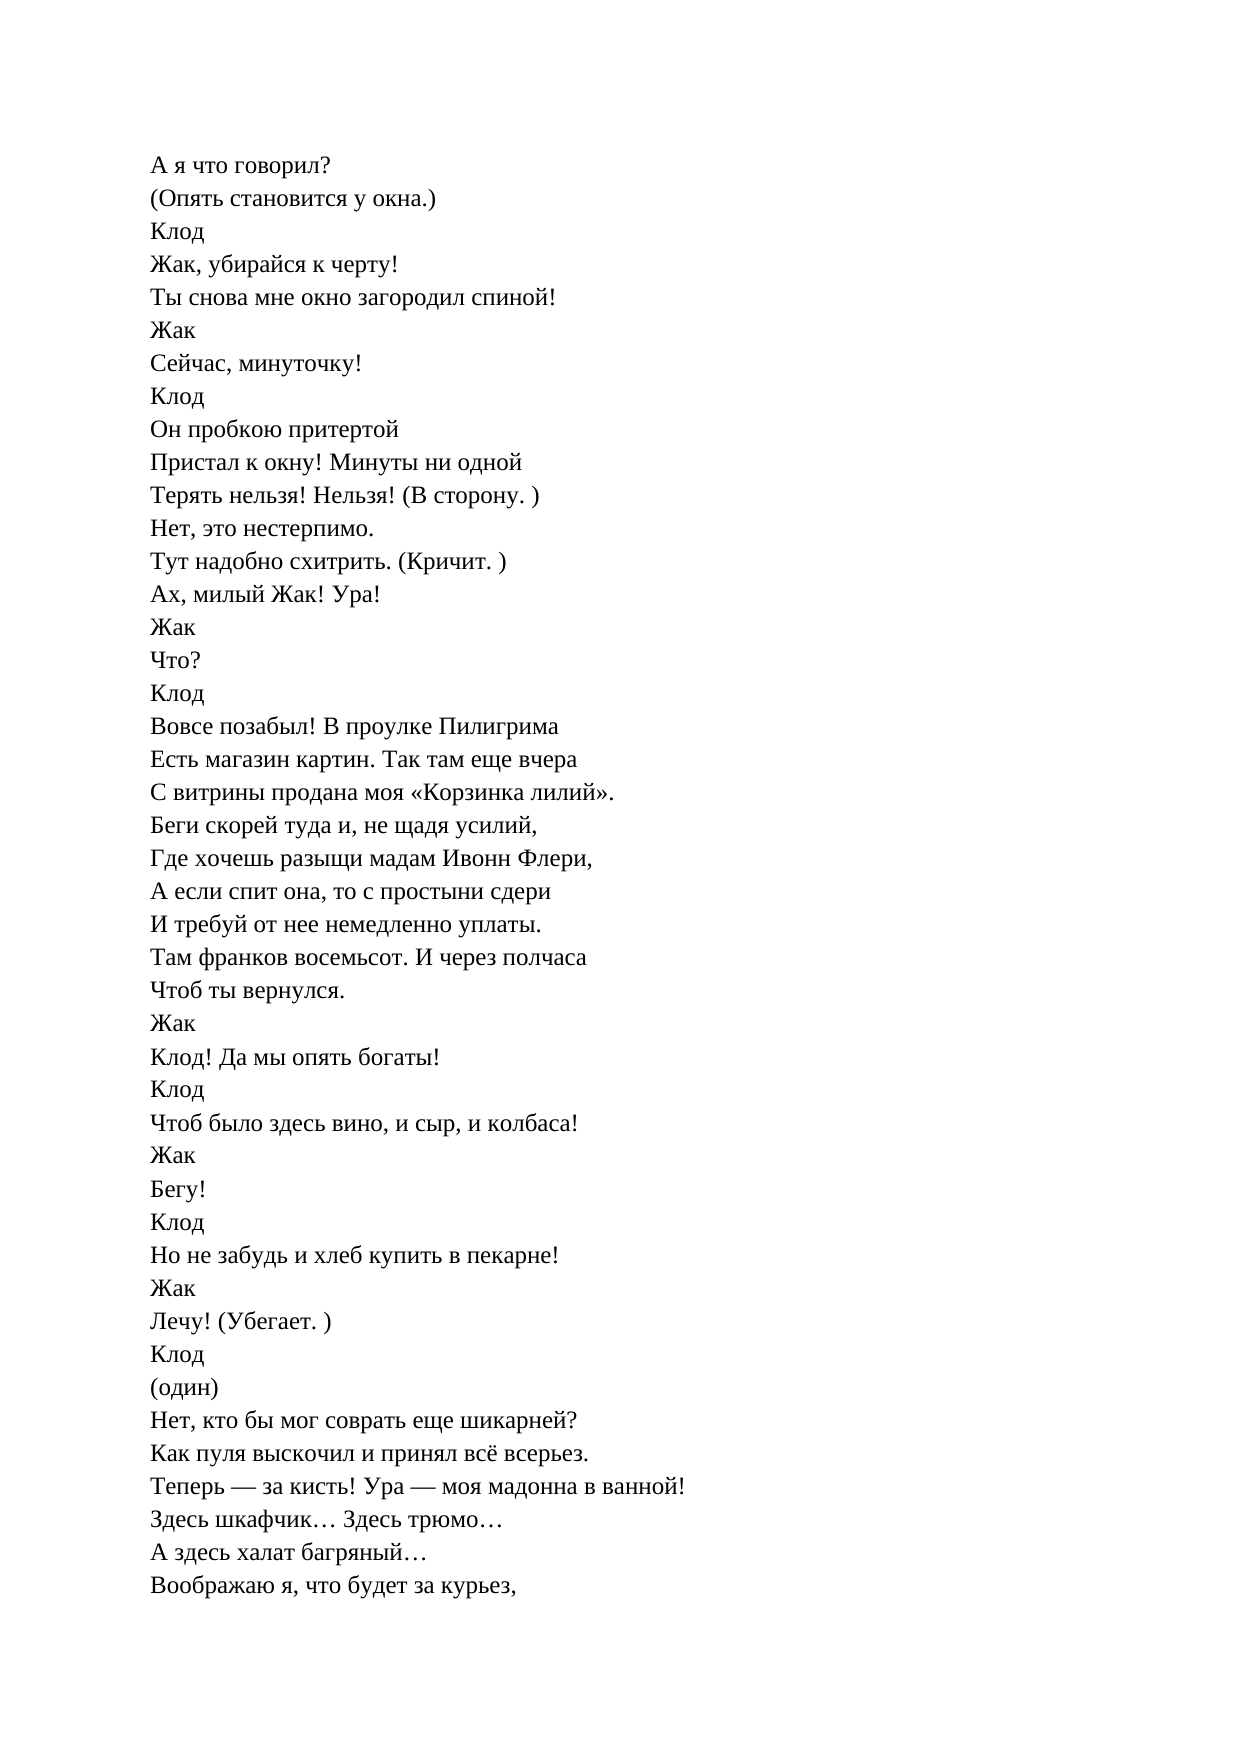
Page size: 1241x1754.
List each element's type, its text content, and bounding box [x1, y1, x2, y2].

text Что? [150, 645, 1090, 674]
text Где хочешь разыщи мадам Ивонн Флери, [150, 843, 1090, 872]
text (один) [150, 1372, 1090, 1401]
text Жак, убирайся к черту! [150, 249, 1090, 278]
text Жак [150, 612, 1090, 641]
text Ты снова мне окно загородил спиной! [150, 282, 1090, 311]
text Клод [150, 1339, 1090, 1367]
text Жак [150, 1141, 1090, 1169]
text Клод [150, 1207, 1090, 1235]
text Бегу! [150, 1174, 1090, 1202]
text Пристал к окну! Минуты ни одной [150, 447, 1090, 476]
text Теперь — за кисть! Ура — моя мадонна в ванной! [150, 1471, 1090, 1499]
text Здесь шкафчик… Здесь трюмо… [150, 1504, 1090, 1533]
text И требуй от нее немедленно уплаты. [150, 909, 1090, 938]
text Клод [150, 1074, 1090, 1103]
text Клод [150, 678, 1090, 707]
text Сейчас, минуточку! [150, 348, 1090, 377]
text Лечу! (Убегает. ) [150, 1306, 1090, 1334]
text А если спит она, то с простыни сдери [150, 876, 1090, 905]
text А я что говорил? [150, 150, 1090, 179]
text Беги скорей туда и, не щадя усилий, [150, 810, 1090, 839]
text Нет, кто бы мог соврать еще шикарней? [150, 1405, 1090, 1433]
text Чтоб ты вернулся. [150, 976, 1090, 1004]
text Как пуля выскочил и принял всё всерьез. [150, 1438, 1090, 1467]
text Клод [150, 381, 1090, 410]
text Терять нельзя! Нельзя! (В сторону. ) [150, 480, 1090, 509]
text Жак [150, 315, 1090, 344]
text Там франков восемьсот. И через полчаса [150, 942, 1090, 971]
text Жак [150, 1273, 1090, 1301]
text (Опять становится у окна.) [150, 183, 1090, 212]
text Ах, милый Жак! Ура! [150, 579, 1090, 608]
text Есть магазин картин. Так там еще вчера [150, 744, 1090, 773]
text Но не забудь и хлеб купить в пекарне! [150, 1240, 1090, 1268]
text Тут надобно схитрить. (Кричит. ) [150, 546, 1090, 575]
text Клод! Да мы опять богаты! [150, 1042, 1090, 1070]
text Жак [150, 1008, 1090, 1037]
text Чтоб было здесь вино, и сыр, и колбаса! [150, 1108, 1090, 1136]
text Воображаю я, что будет за курьез, [150, 1570, 1090, 1599]
text Клод [150, 216, 1090, 245]
text Он пробкою притертой [150, 414, 1090, 443]
text Вовсе позабыл! В проулке Пилигрима [150, 711, 1090, 740]
text А здесь халат багряный… [150, 1537, 1090, 1566]
text С витрины продана моя «Корзинка лилий». [150, 777, 1090, 806]
text Нет, это нестерпимо. [150, 513, 1090, 542]
